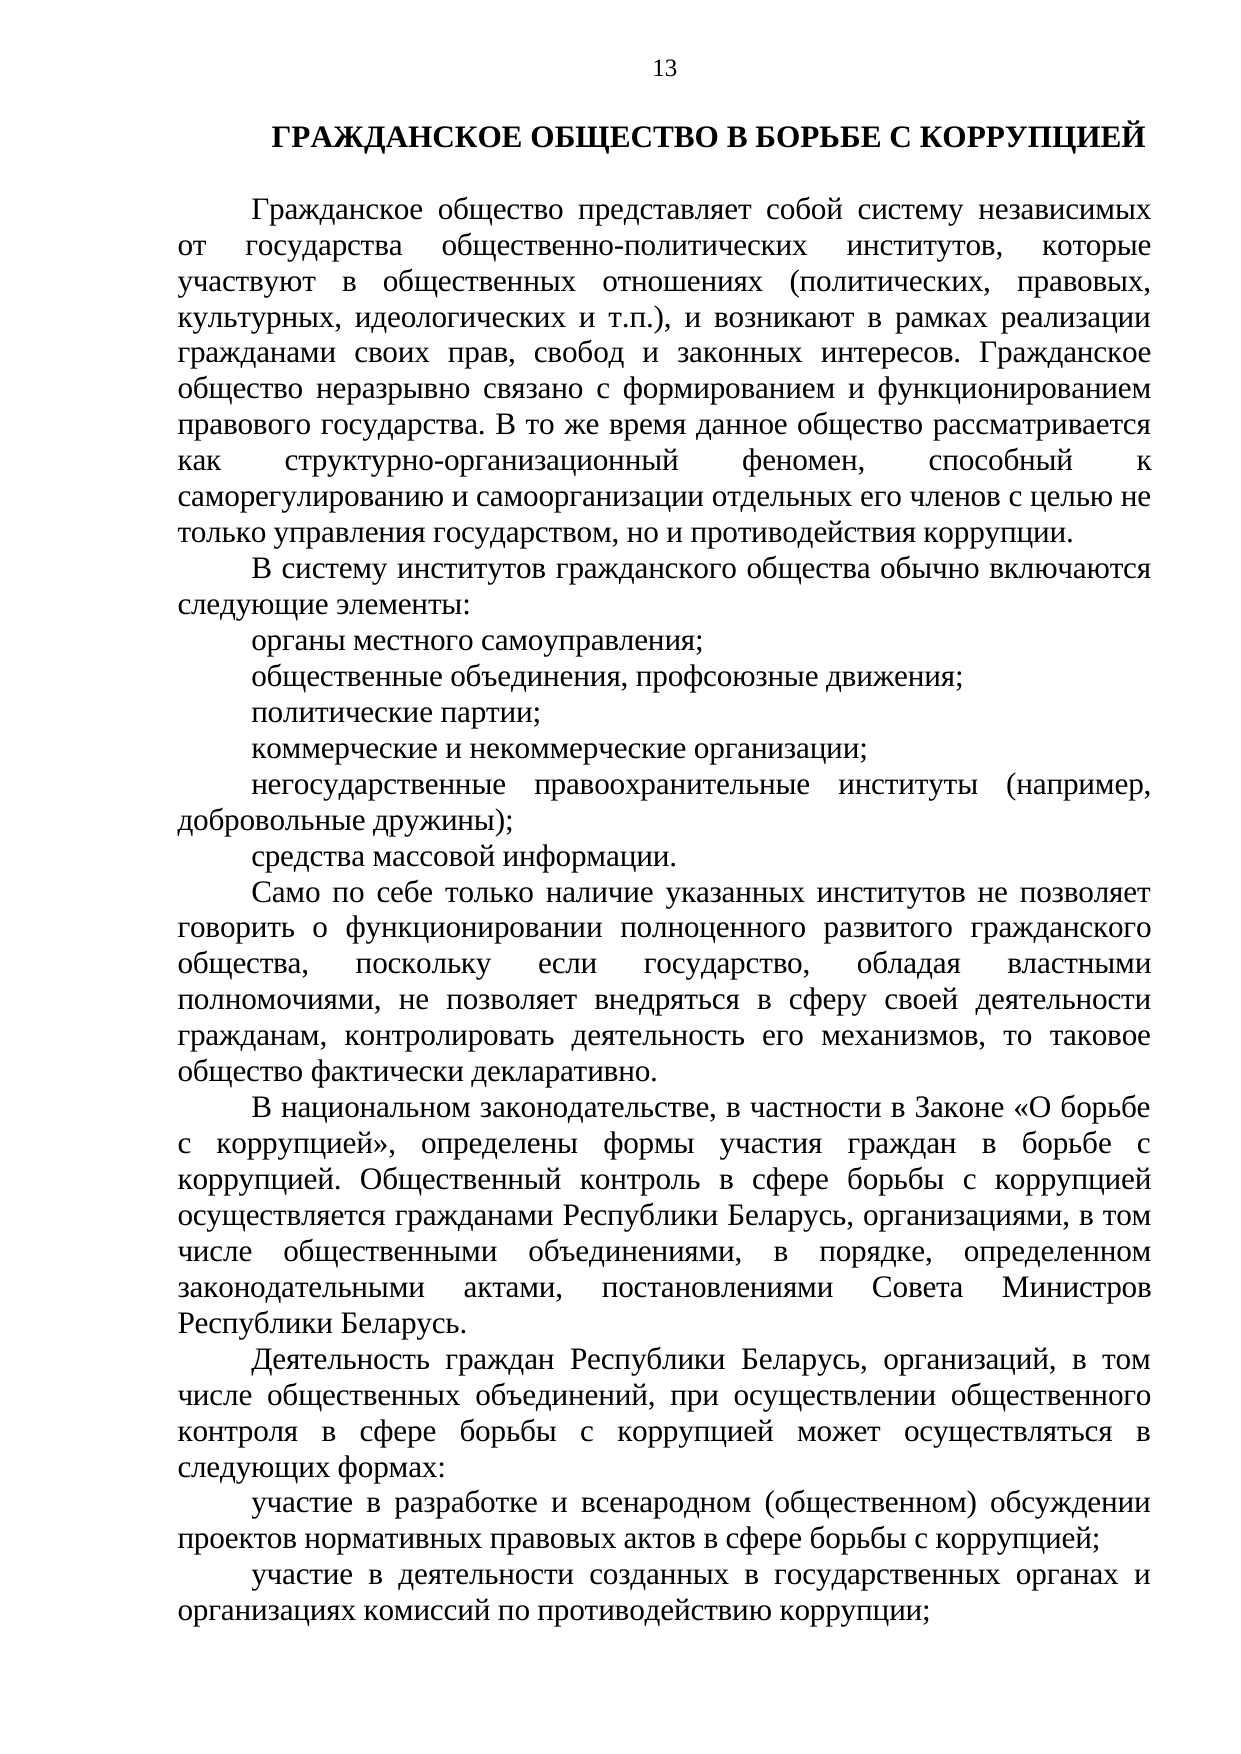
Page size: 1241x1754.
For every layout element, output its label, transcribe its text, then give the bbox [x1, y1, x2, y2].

text средства массовой информации. [177, 837, 1152, 873]
text Деятельность граждан Республики Беларусь, организаций, в том числе общественных объединений, при осуществлении общественного контроля в сфере борьбы с коррупцией может осуществляться в следующих формах: [177, 1340, 1152, 1484]
text органы местного самоуправления; [177, 621, 1152, 657]
text Гражданское общество представляет собой систему независимых от государства общественно-политических институтов, которые участвуют в общественных отношениях (политических, правовых, культурных, идеологических и т.п.), и возникают в рамках реализации гражданами своих прав, свобод и законных интересов. Гражданское общество неразрывно связано с формированием и функционированием правового государства. В то же время данное общество рассматривается как структурно-организационный феномен, способный к саморегулированию и самоорганизации отдельных его членов с целью не только управления государством, но и противодействия коррупции. [177, 190, 1152, 549]
text коммерческие и некоммерческие организации; [177, 729, 1152, 765]
text ГРАЖДАНСКОЕ ОБЩЕСТВО В БОРЬБЕ С КОРРУПЦИЕЙ [177, 118, 1152, 154]
text участие в разработке и всенародном (общественном) обсуждении проектов нормативных правовых актов в сфере борьбы с коррупцией; [177, 1484, 1152, 1556]
text негосударственные правоохранительные институты (например, добровольные дружины); [177, 765, 1152, 837]
text участие в деятельности созданных в государственных органах и организациях комиссий по противодействию коррупции; [177, 1556, 1152, 1627]
text В систему институтов гражданского общества обычно включаются следующие элементы: [177, 549, 1152, 621]
text Само по себе только наличие указанных институтов не позволяет говорить о функционировании полноценного развитого гражданского общества, поскольку если государство, обладая властными полномочиями, не позволяет внедряться в сферу своей деятельности гражданам, контролировать деятельность его механизмов, то таковое общество фактически декларативно. [177, 873, 1152, 1088]
text В национальном законодательстве, в частности в Законе «О борьбе с коррупцией», определены формы участия граждан в борьбе с коррупцией. Общественный контроль в сфере борьбы с коррупцией осуществляется гражданами Республики Беларусь, организациями, в том числе общественными объединениями, в порядке, определенном законодательными актами, постановлениями Совета Министров Республики Беларусь. [177, 1088, 1152, 1340]
text общественные объединения, профсоюзные движения; [177, 657, 1152, 693]
text политические партии; [177, 693, 1152, 729]
